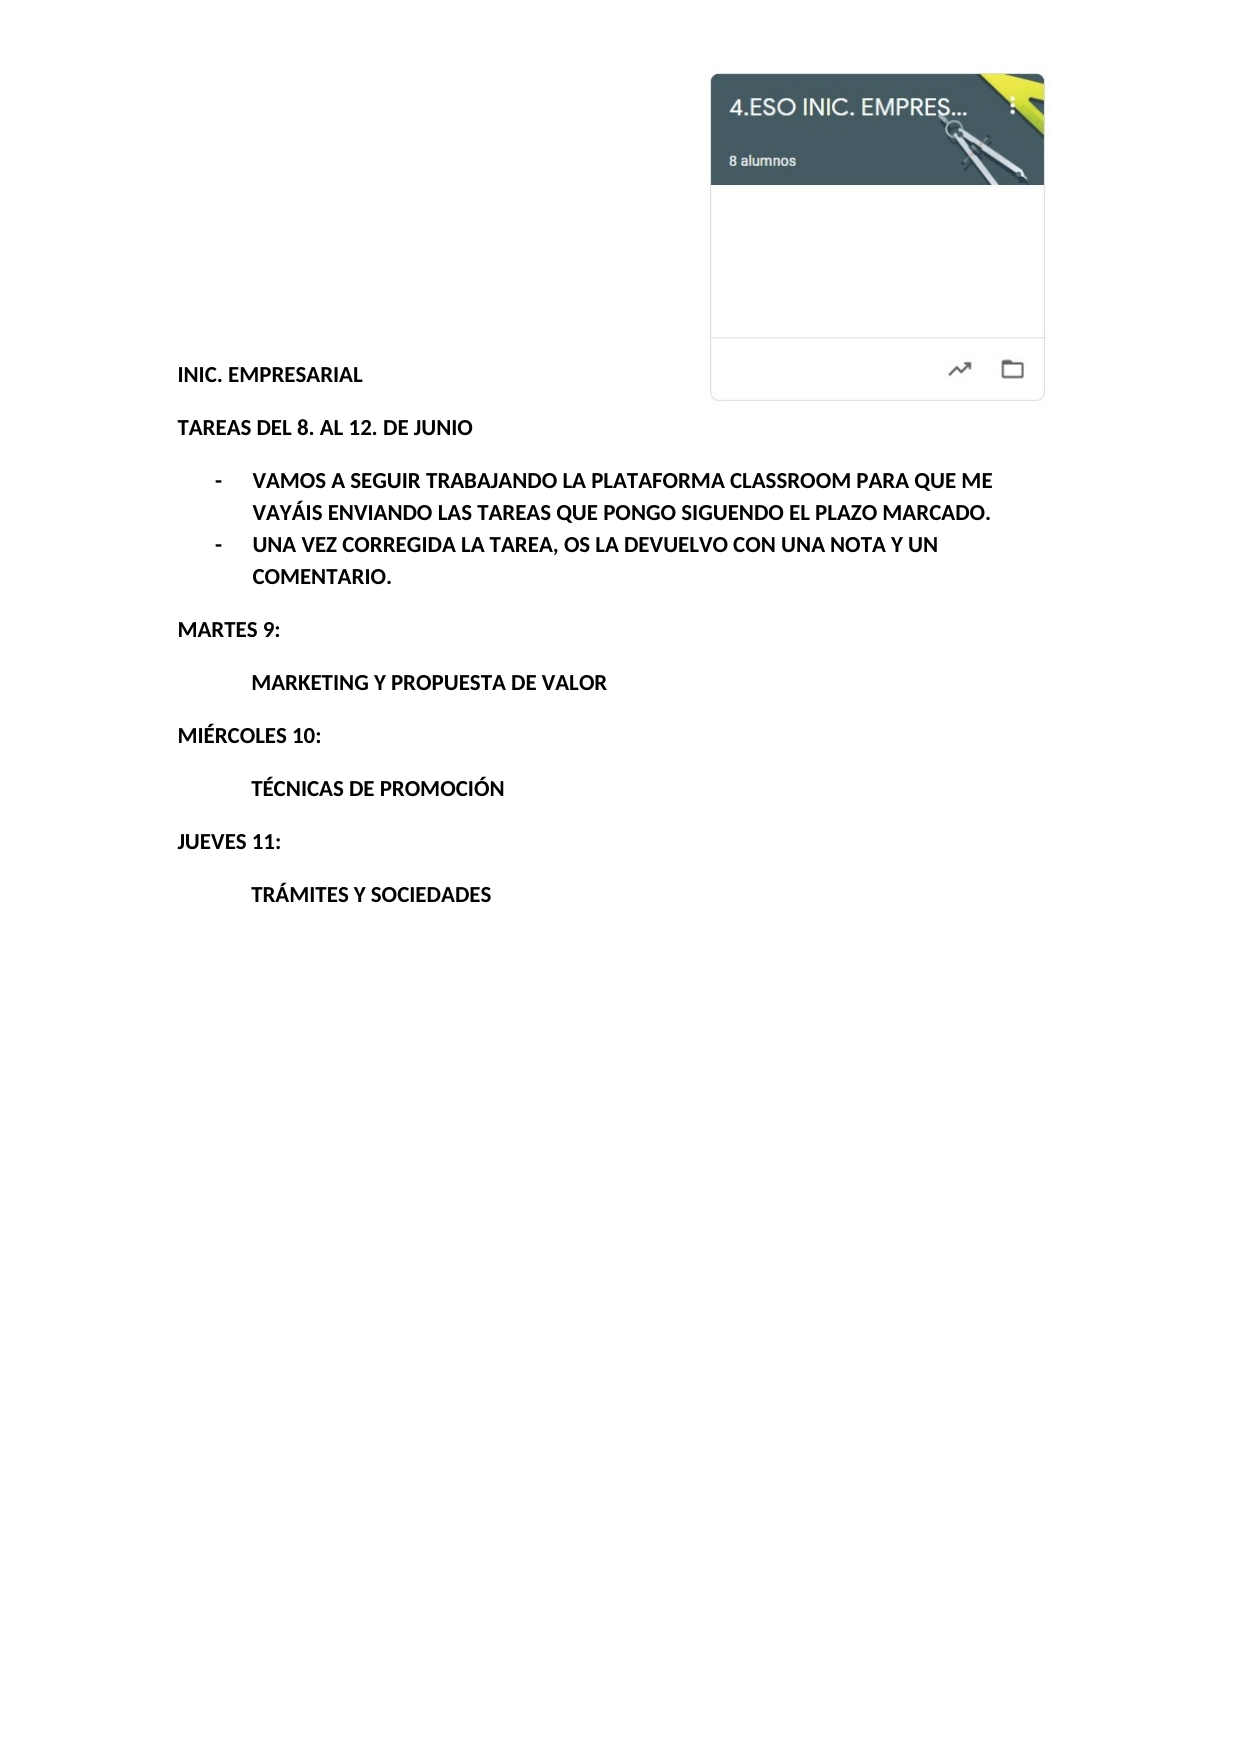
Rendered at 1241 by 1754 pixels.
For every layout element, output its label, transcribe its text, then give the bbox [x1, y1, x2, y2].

text MIÉRCOLES 10: [177, 721, 1063, 749]
list VAMOS A SEGUIR TRABAJANDO LA PLATAFORMA CLASSROOM PARA QUE ME VAYÁIS ENVIANDO LAS TAREAS QUE PONGO SIGUENDO EL PLAZO MARCADO. [215, 466, 1063, 526]
text MARKETING Y PROPUESTA DE VALOR [177, 668, 1063, 696]
picture [703, 388, 1052, 413]
text INIC. EMPRESARIAL [177, 360, 1063, 388]
text TAREAS DEL 8. AL 12. DE JUNIO [177, 413, 1063, 441]
text JUEVES 11: [177, 827, 1063, 855]
text TÉCNICAS DE PROMOCIÓN [177, 774, 1063, 802]
text MARTES 9: [177, 615, 1063, 643]
picture [703, 67, 1052, 360]
text TRÁMITES Y SOCIEDADES [177, 880, 1063, 908]
list UNA VEZ CORREGIDA LA TAREA, OS LA DEVUELVO CON UNA NOTA Y UN COMENTARIO. [215, 530, 1063, 590]
